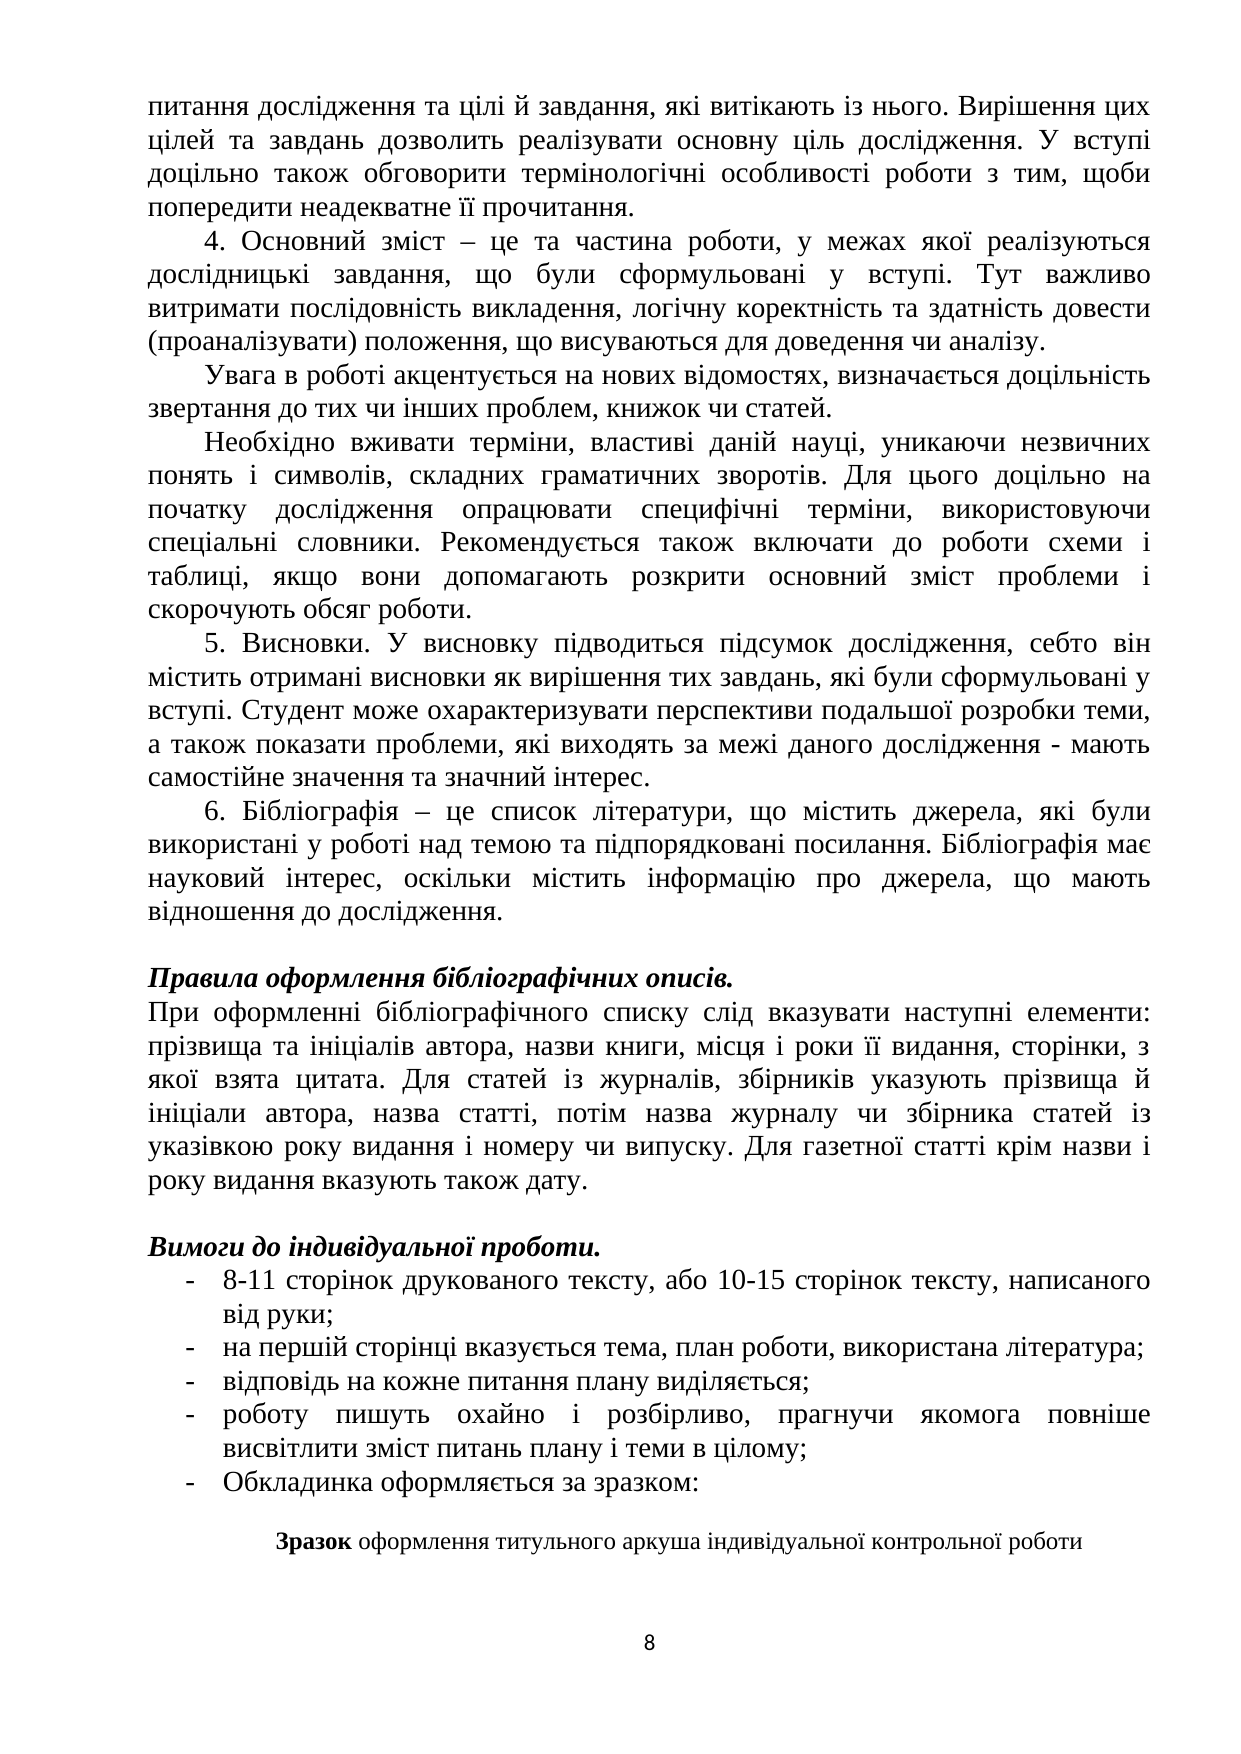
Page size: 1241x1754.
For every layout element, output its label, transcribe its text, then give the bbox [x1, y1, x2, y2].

list 8-11 сторінок друкованого тексту, або 10-15 сторінок тексту, написаного від руки; [185, 1262, 1152, 1329]
text Увага в роботі акцентується на нових відомостях, визначається доцільність звертання до тих чи інших проблем, книжок чи статей. [148, 357, 1152, 424]
text Зразок оформлення титульного аркуша індивідуальної контрольної роботи [148, 1526, 1152, 1555]
text 6. Бібліографія – це список літератури, що містить джерела, які були використані у роботі над темою та підпорядковані посилання. Бібліографія має науковий інтерес, оскільки містить інформацію про джерела, що мають відношення до дослідження. [148, 793, 1152, 927]
list відповідь на кожне питання плану виділяється; [185, 1363, 1152, 1397]
subtitle Вимоги до індивідуальної проботи. [148, 1229, 1152, 1262]
text 5. Висновки. У висновку підводиться підсумок дослідження, себто він містить отримані висновки як вирішення тих завдань, які були сформульовані у вступі. Студент може охарактеризувати перспективи подальшої розробки теми, а також показати проблеми, які виходять за межі даного дослідження - мають самостійне значення та значний інтерес. [148, 625, 1152, 793]
list роботу пишуть охайно і розбірливо, прагнучи якомога повніше висвітлити зміст питань плану і теми в цілому; [185, 1397, 1152, 1464]
text 4. Основний зміст – це та частина роботи, у межах якої реалізуються дослідницькі завдання, що були сформульовані у вступі. Тут важливо витримати послідовність викладення, логічну коректність та здатність довести (проаналізувати) положення, що висуваються для доведення чи аналізу. [148, 223, 1152, 357]
text При оформленні бібліографічного списку слід вказувати наступні елементи: прізвища та ініціалів автора, назви книги, місця і роки її видання, сторінки, з якої взята цитата. Для статей із журналів, збірників указують прізвища й ініціали автора, назва статті, потім назва журналу чи збірника статей із указівкою року видання і номеру чи випуску. Для газетної статті крім назви і року видання вказують також дату. [148, 994, 1152, 1195]
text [148, 88, 1152, 223]
text Правила оформлення бібліографічних описів. [148, 961, 1152, 994]
text Необхідно вживати терміни, властиві даній науці, уникаючи незвичних понять і символів, складних граматичних зворотів. Для цього доцільно на початку дослідження опрацювати специфічні терміни, використовуючи спеціальні словники. Рекомендується також включати до роботи схеми і таблиці, якщо вони допомагають розкрити основний зміст проблеми і скорочують обсяг роботи. [148, 424, 1152, 625]
list Обкладинка оформляється за зразком: [185, 1464, 1152, 1497]
list на першій сторінці вказується тема, план роботи, використана література; [185, 1329, 1152, 1363]
